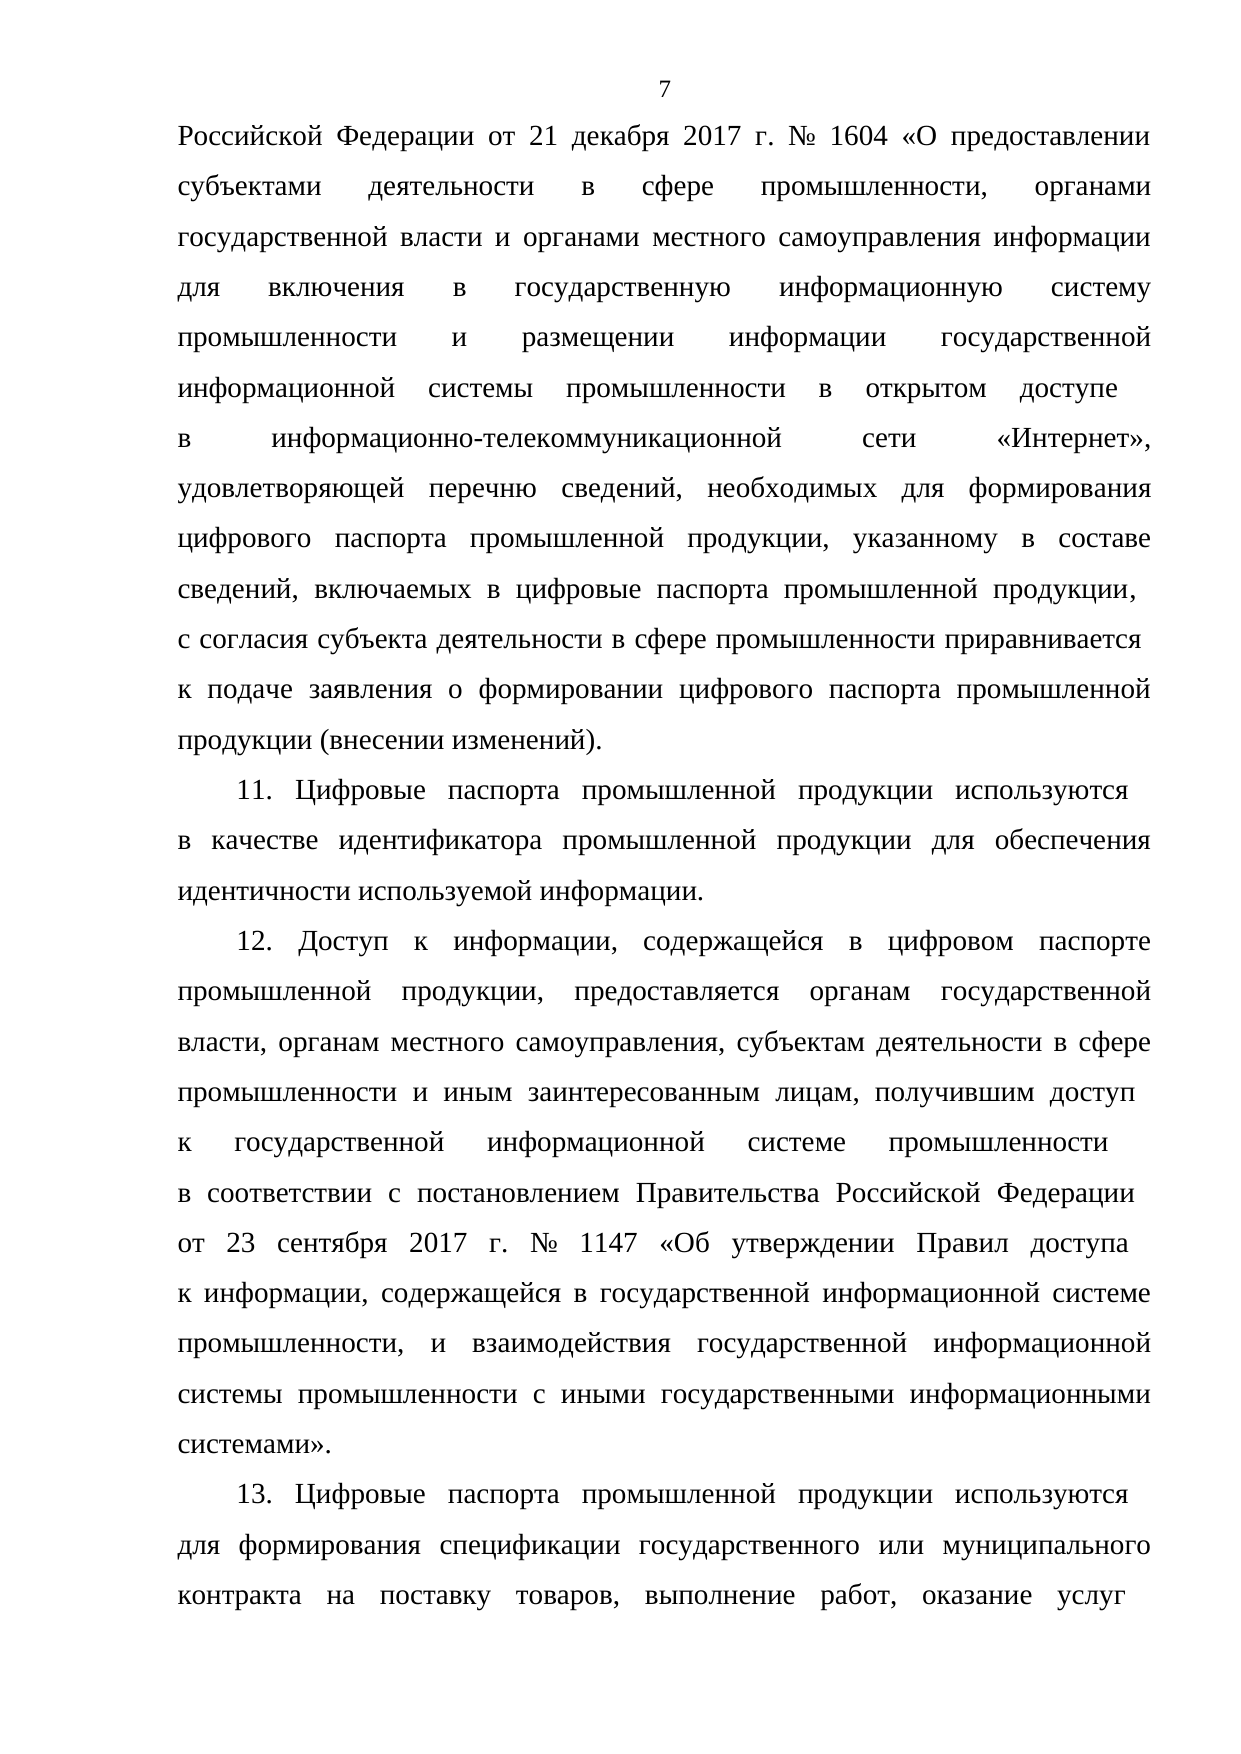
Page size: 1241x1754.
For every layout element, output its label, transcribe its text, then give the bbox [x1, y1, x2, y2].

text 11. Цифровые паспорта промышленной продукции используются в качестве идентификатора промышленной продукции для обеспечения идентичности используемой информации. [177, 772, 1152, 906]
text 12. Доступ к информации, содержащейся в цифровом паспорте промышленной продукции, предоставляется органам государственной власти, органам местного самоуправления, субъектам деятельности в сфере промышленности и иным заинтересованным лицам, получившим доступ к государственной информационной системе промышленности в соответствии с постановлением Правительства Российской Федерации от 23 сентября 2017 г. № 1147 «Об утверждении Правил доступа к информации, содержащейся в государственной информационной системе промышленности, и взаимодействия государственной информационной системы промышленности с иными государственными информационными системами». [177, 923, 1152, 1460]
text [177, 118, 1152, 755]
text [177, 1477, 1152, 1611]
